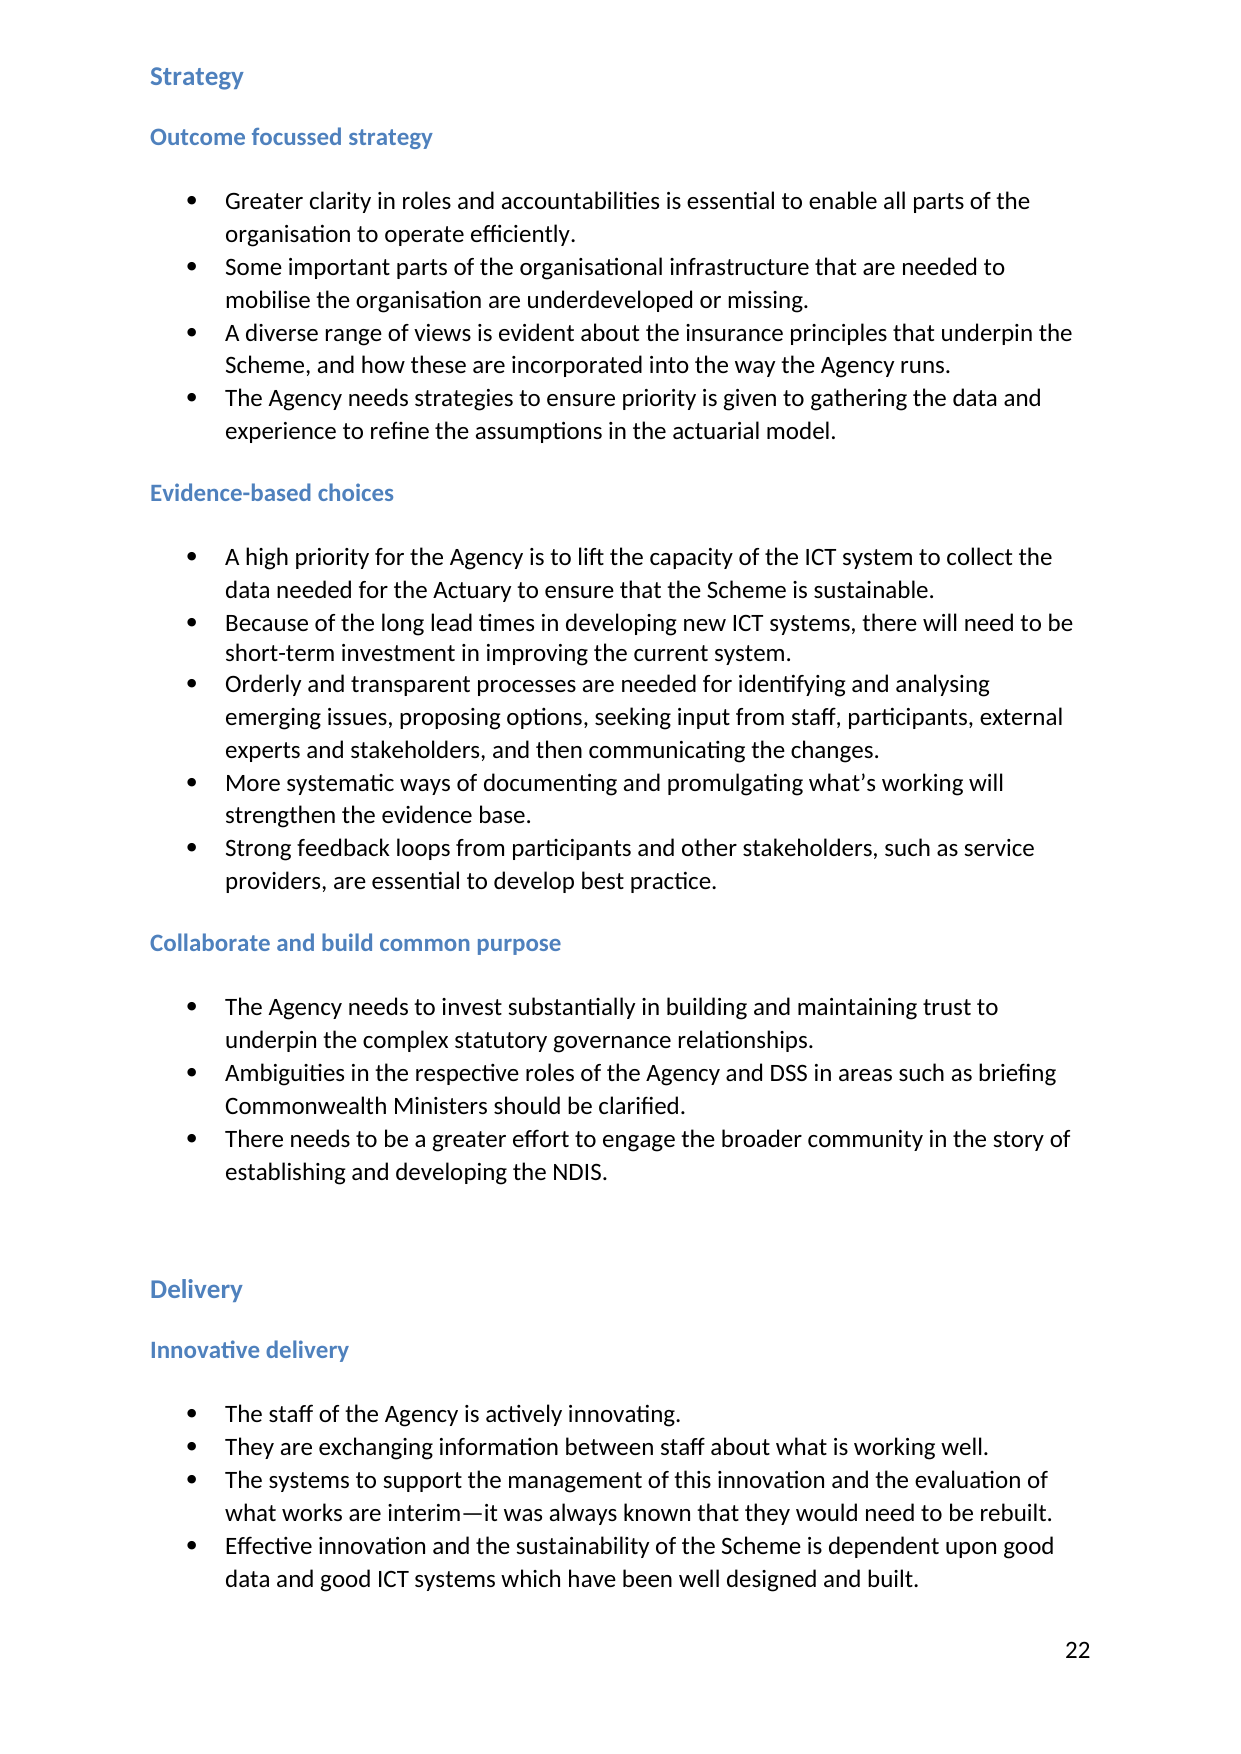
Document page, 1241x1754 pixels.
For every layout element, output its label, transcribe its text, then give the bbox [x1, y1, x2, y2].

list Orderly and transparent processes are needed for identifying and analysing emerging issues, proposing options, seeking input from staff, participants, external experts and stakeholders, and then communicating the changes. [187, 668, 1090, 764]
list A diverse range of views is evident about the insurance principles that underpin the Scheme, and how these are incorporated into the way the Agency runs. [187, 317, 1090, 380]
list The systems to support the management of this innovation and the evaluation of what works are interim—it was always known that they would need to be rebuilt. [187, 1464, 1090, 1528]
list The Agency needs strategies to ensure priority is given to gathering the data and experience to refine the assumptions in the actuarial model. [187, 382, 1090, 446]
subtitle Collaborate and build common purpose [150, 928, 1090, 958]
subtitle Strategy [150, 59, 1090, 92]
list Effective innovation and the sustainability of the Scheme is dependent upon good data and good ICT systems which have been well designed and built. [187, 1530, 1090, 1593]
subtitle Outcome focussed strategy [150, 121, 1090, 152]
list A high priority for the Agency is to lift the capacity of the ICT system to collect the data needed for the Actuary to ensure that the Scheme is sustainable. [187, 541, 1090, 604]
list Greater clarity in roles and accountabilities is essential to enable all parts of the organisation to operate efficiently. [187, 185, 1090, 248]
list There needs to be a greater effort to engage the broader community in the story of establishing and developing the NDIS. [187, 1123, 1090, 1186]
list Because of the long lead times in developing new ICT systems, there will need to be short-term investment in improving the current system. [187, 607, 1090, 668]
subtitle Innovative delivery [150, 1335, 1090, 1365]
list They are exchanging information between staff about what is working well. [187, 1431, 1090, 1462]
list Ambiguities in the respective roles of the Agency and DSS in areas such as briefing Commonwealth Ministers should be clarified. [187, 1057, 1090, 1121]
list Some important parts of the organisational infrastructure that are needed to mobilise the organisation are underdeveloped or missing. [187, 251, 1090, 314]
list The Agency needs to invest substantially in building and maintaining trust to underpin the complex statutory governance relationships. [187, 991, 1090, 1055]
list Strong feedback loops from participants and other stakeholders, such as service providers, are essential to develop best practice. [187, 833, 1090, 896]
list The staff of the Agency is actively innovating. [187, 1398, 1090, 1429]
subtitle Evidence-based choices [150, 477, 1090, 508]
subtitle Delivery [150, 1272, 1090, 1306]
list More systematic ways of documenting and promulgating what’s working will strengthen the evidence base. [187, 767, 1090, 830]
